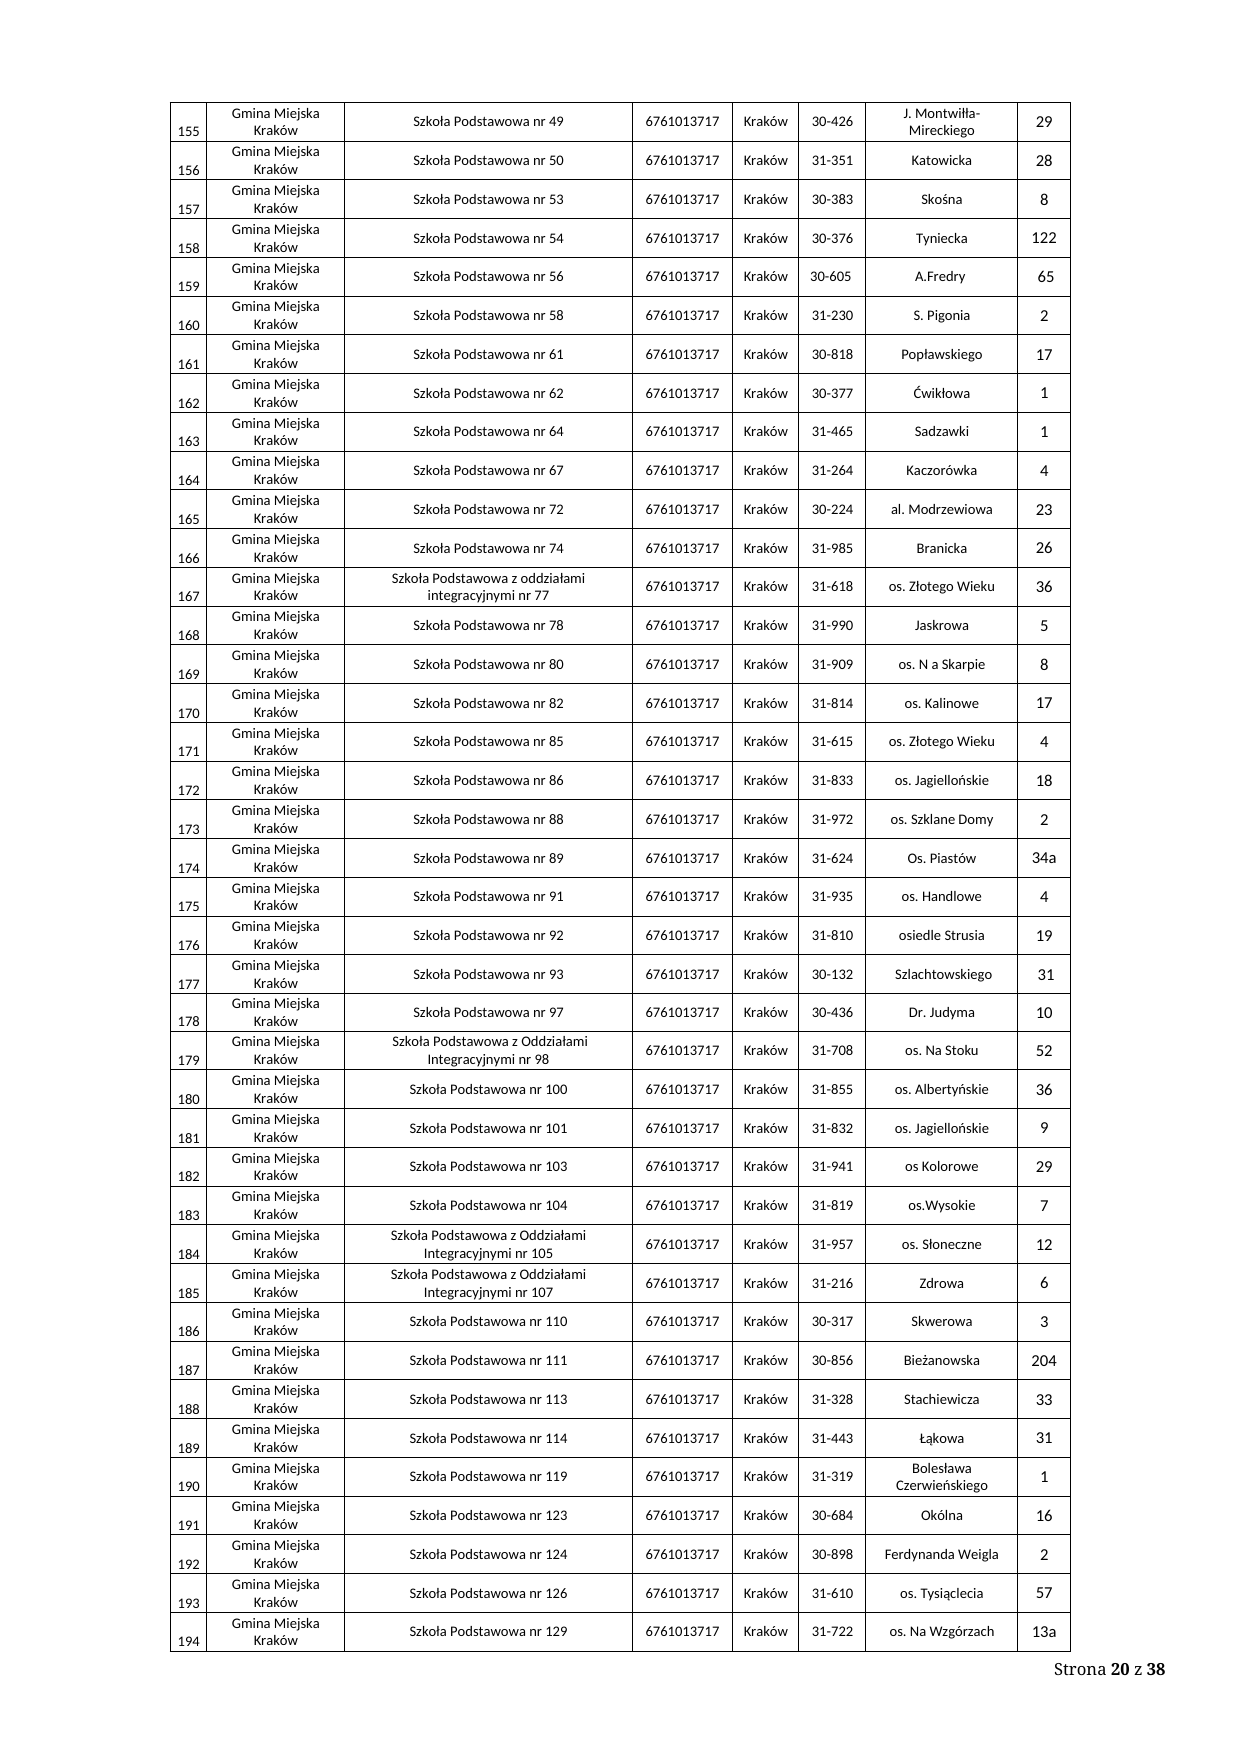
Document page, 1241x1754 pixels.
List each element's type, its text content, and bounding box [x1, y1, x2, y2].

table_cell 31-814 [799, 684, 865, 722]
table_cell 177 [171, 955, 206, 993]
table_cell 4 [1018, 878, 1070, 916]
table_cell 16 [1018, 1497, 1070, 1534]
table_cell 31-941 [799, 1148, 865, 1186]
table_cell 28 [1018, 142, 1070, 179]
table_cell 6761013717 [633, 142, 732, 179]
table_cell Bolesława Czerwieńskiego [866, 1458, 1017, 1496]
table_cell Gmina Miejska Kraków [207, 490, 344, 528]
table_cell 2 [1018, 297, 1070, 334]
table_cell Szkoła Podstawowa nr 67 [345, 452, 632, 489]
table_cell Szkoła Podstawowa nr 111 [345, 1342, 632, 1379]
table_cell 30-317 [799, 1303, 865, 1341]
table_cell 1 [1018, 374, 1070, 412]
table_cell Kraków [733, 1342, 798, 1379]
table_cell Szkoła Podstawowa nr 53 [345, 180, 632, 218]
table_cell 175 [171, 878, 206, 916]
table_cell 189 [171, 1419, 206, 1457]
table_cell 155 [171, 103, 206, 141]
table_cell 6761013717 [633, 335, 732, 373]
table_cell 6761013717 [633, 645, 732, 683]
table_cell Gmina Miejska Kraków [207, 1148, 344, 1186]
table_cell 30-605 [799, 258, 865, 296]
table_cell Stachiewicza [866, 1380, 1017, 1418]
table_cell Gmina Miejska Kraków [207, 917, 344, 954]
table_cell os. Na Wzgórzach [866, 1613, 1017, 1651]
table_cell Kraków [733, 1070, 798, 1108]
table_cell os. Złotego Wieku [866, 568, 1017, 606]
table_cell 6761013717 [633, 723, 732, 761]
table_cell S. Pigonia [866, 297, 1017, 334]
table_cell 30-377 [799, 374, 865, 412]
table_cell Szkoła Podstawowa nr 56 [345, 258, 632, 296]
table_cell os. Jagiellońskie [866, 1109, 1017, 1147]
table_cell 6761013717 [633, 955, 732, 993]
table_cell Gmina Miejska Kraków [207, 142, 344, 179]
table_cell 6761013717 [633, 1497, 732, 1534]
table_cell 13a [1018, 1613, 1070, 1651]
table_cell 30-383 [799, 180, 865, 218]
table_cell Szkoła Podstawowa nr 124 [345, 1535, 632, 1573]
table_cell Zdrowa [866, 1264, 1017, 1302]
table_cell 173 [171, 800, 206, 838]
table_cell 30-436 [799, 994, 865, 1031]
table_cell al. Modrzewiowa [866, 490, 1017, 528]
table_cell 6761013717 [633, 103, 732, 141]
table_cell Kraków [733, 839, 798, 877]
table_cell 6761013717 [633, 1380, 732, 1418]
table_cell 171 [171, 723, 206, 761]
table_cell Szkoła Podstawowa nr 100 [345, 1070, 632, 1108]
table_cell 31-985 [799, 529, 865, 567]
table_cell Szkoła Podstawowa nr 92 [345, 917, 632, 954]
table_cell Gmina Miejska Kraków [207, 1225, 344, 1263]
table_cell 186 [171, 1303, 206, 1341]
table_cell os. Handlowe [866, 878, 1017, 916]
table_cell 181 [171, 1109, 206, 1147]
table_cell Ćwikłowa [866, 374, 1017, 412]
table_cell 1 [1018, 1458, 1070, 1496]
table_cell 165 [171, 490, 206, 528]
table_cell 6761013717 [633, 1109, 732, 1147]
table_cell 6761013717 [633, 800, 732, 838]
table_cell 182 [171, 1148, 206, 1186]
table_cell Gmina Miejska Kraków [207, 529, 344, 567]
table_cell Kraków [733, 374, 798, 412]
table_cell Kraków [733, 142, 798, 179]
table_cell Kraków [733, 529, 798, 567]
table_cell 31-465 [799, 413, 865, 451]
table_cell 6761013717 [633, 1148, 732, 1186]
table_cell Szkoła Podstawowa nr 82 [345, 684, 632, 722]
table_cell 31-810 [799, 917, 865, 954]
table_cell 176 [171, 917, 206, 954]
table_cell Kraków [733, 878, 798, 916]
table_cell Szkoła Podstawowa nr 91 [345, 878, 632, 916]
table_cell 194 [171, 1613, 206, 1651]
table_cell Branicka [866, 529, 1017, 567]
table_cell 8 [1018, 645, 1070, 683]
table_cell Szkoła Podstawowa nr 97 [345, 994, 632, 1031]
table_cell 6761013717 [633, 917, 732, 954]
table_cell Kraków [733, 645, 798, 683]
table_cell 26 [1018, 529, 1070, 567]
table_cell 31-832 [799, 1109, 865, 1147]
table_cell 178 [171, 994, 206, 1031]
table_cell 169 [171, 645, 206, 683]
table_cell os.Wysokie [866, 1187, 1017, 1224]
table_cell Szkoła Podstawowa nr 93 [345, 955, 632, 993]
table_cell Szkoła Podstawowa nr 101 [345, 1109, 632, 1147]
table_cell 3 [1018, 1303, 1070, 1341]
table_cell 6761013717 [633, 839, 732, 877]
table_cell Kraków [733, 1380, 798, 1418]
table_cell Gmina Miejska Kraków [207, 955, 344, 993]
table_cell Gmina Miejska Kraków [207, 607, 344, 644]
table_cell 6761013717 [633, 1187, 732, 1224]
table_cell 31 [1018, 1419, 1070, 1457]
table_cell 31-615 [799, 723, 865, 761]
table_cell 5 [1018, 607, 1070, 644]
table_cell 157 [171, 180, 206, 218]
table_cell J. Montwiłła-Mireckiego [866, 103, 1017, 141]
table_cell Szkoła Podstawowa nr 74 [345, 529, 632, 567]
table_cell Kraków [733, 568, 798, 606]
table_cell Szkoła Podstawowa nr 85 [345, 723, 632, 761]
table_cell 6761013717 [633, 1613, 732, 1651]
table_cell 30-818 [799, 335, 865, 373]
table_cell Szkoła Podstawowa nr 58 [345, 297, 632, 334]
table_cell 29 [1018, 103, 1070, 141]
table_cell 6761013717 [633, 1535, 732, 1573]
table_cell Gmina Miejska Kraków [207, 219, 344, 257]
table_cell 30-856 [799, 1342, 865, 1379]
table_cell 33 [1018, 1380, 1070, 1418]
table_cell Gmina Miejska Kraków [207, 180, 344, 218]
table_cell Szkoła Podstawowa nr 86 [345, 762, 632, 799]
table_cell 158 [171, 219, 206, 257]
table_cell osiedle Strusia [866, 917, 1017, 954]
table_cell 6761013717 [633, 994, 732, 1031]
table_cell Kraków [733, 1109, 798, 1147]
table_cell os. Szklane Domy [866, 800, 1017, 838]
table_cell Dr. Judyma [866, 994, 1017, 1031]
table_cell Kraków [733, 762, 798, 799]
table_cell 31-610 [799, 1574, 865, 1612]
table_cell Sadzawki [866, 413, 1017, 451]
table_cell 30-224 [799, 490, 865, 528]
table_cell Tyniecka [866, 219, 1017, 257]
table_cell Os. Piastów [866, 839, 1017, 877]
table_cell 6761013717 [633, 180, 732, 218]
table_cell 7 [1018, 1187, 1070, 1224]
table_cell Szkoła Podstawowa nr 119 [345, 1458, 632, 1496]
table_cell Kraków [733, 180, 798, 218]
table_cell Szkoła Podstawowa nr 123 [345, 1497, 632, 1534]
table_cell Gmina Miejska Kraków [207, 335, 344, 373]
table_cell 160 [171, 297, 206, 334]
table_cell Szkoła Podstawowa nr 54 [345, 219, 632, 257]
table_cell 31-909 [799, 645, 865, 683]
table_cell 6761013717 [633, 452, 732, 489]
table_cell Gmina Miejska Kraków [207, 1419, 344, 1457]
table_cell Kraków [733, 1264, 798, 1302]
table_cell os. Na Stoku [866, 1032, 1017, 1069]
table_cell 170 [171, 684, 206, 722]
table_cell 6761013717 [633, 1070, 732, 1108]
table_cell 36 [1018, 1070, 1070, 1108]
table_cell Szkoła Podstawowa nr 62 [345, 374, 632, 412]
table_cell Bieżanowska [866, 1342, 1017, 1379]
table_cell 31-972 [799, 800, 865, 838]
table_cell 6761013717 [633, 1574, 732, 1612]
table_cell Kraków [733, 258, 798, 296]
table_cell 161 [171, 335, 206, 373]
table_cell Gmina Miejska Kraków [207, 1342, 344, 1379]
table_cell 31-264 [799, 452, 865, 489]
table_cell 31-722 [799, 1613, 865, 1651]
table_cell Gmina Miejska Kraków [207, 1032, 344, 1069]
table_cell Kraków [733, 1148, 798, 1186]
table_cell Gmina Miejska Kraków [207, 374, 344, 412]
table_cell Gmina Miejska Kraków [207, 1109, 344, 1147]
table_cell A.Fredry [866, 258, 1017, 296]
table_cell Szkoła Podstawowa nr 114 [345, 1419, 632, 1457]
table_cell 6761013717 [633, 684, 732, 722]
table_cell os Kolorowe [866, 1148, 1017, 1186]
table_cell 183 [171, 1187, 206, 1224]
table_cell 192 [171, 1535, 206, 1573]
table_cell Szkoła Podstawowa z Oddziałami Integracyjnymi nr 98 [345, 1032, 632, 1069]
table_cell 6761013717 [633, 219, 732, 257]
table_cell Kraków [733, 723, 798, 761]
table_cell 31-990 [799, 607, 865, 644]
table_cell Kraków [733, 1613, 798, 1651]
table_cell 6761013717 [633, 1032, 732, 1069]
table_cell Gmina Miejska Kraków [207, 568, 344, 606]
table_cell Gmina Miejska Kraków [207, 1070, 344, 1108]
table_cell Szkoła Podstawowa nr 104 [345, 1187, 632, 1224]
table_cell 6761013717 [633, 878, 732, 916]
table_cell 185 [171, 1264, 206, 1302]
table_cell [207, 1613, 344, 1651]
table_cell Gmina Miejska Kraków [207, 258, 344, 296]
table_cell Kraków [733, 1032, 798, 1069]
table_cell 19 [1018, 917, 1070, 954]
table_cell 174 [171, 839, 206, 877]
table_cell 17 [1018, 335, 1070, 373]
table_cell Kraków [733, 607, 798, 644]
table_cell 6761013717 [633, 1303, 732, 1341]
table_cell Gmina Miejska Kraków [207, 1574, 344, 1612]
table_cell Kraków [733, 490, 798, 528]
table_cell 31-833 [799, 762, 865, 799]
table_cell 31-443 [799, 1419, 865, 1457]
table_cell Gmina Miejska Kraków [207, 723, 344, 761]
table_cell os. Tysiąclecia [866, 1574, 1017, 1612]
table_cell 31-708 [799, 1032, 865, 1069]
table_cell 6761013717 [633, 297, 732, 334]
table_cell Kraków [733, 452, 798, 489]
table_cell 52 [1018, 1032, 1070, 1069]
table_cell Szkoła Podstawowa z Oddziałami Integracyjnymi nr 105 [345, 1225, 632, 1263]
table_cell Gmina Miejska Kraków [207, 1497, 344, 1534]
table_cell 36 [1018, 568, 1070, 606]
table_cell 164 [171, 452, 206, 489]
table_cell 30-132 [799, 955, 865, 993]
table_cell Skwerowa [866, 1303, 1017, 1341]
table_cell 6761013717 [633, 490, 732, 528]
table_cell Szkoła Podstawowa nr 110 [345, 1303, 632, 1341]
table_cell os. N a Skarpie [866, 645, 1017, 683]
table_cell Kraków [733, 1419, 798, 1457]
table_cell Gmina Miejska Kraków [207, 1458, 344, 1496]
table_cell 180 [171, 1070, 206, 1108]
table_cell Kraków [733, 1303, 798, 1341]
table_cell Gmina Miejska Kraków [207, 800, 344, 838]
table_cell 29 [1018, 1148, 1070, 1186]
table_cell 188 [171, 1380, 206, 1418]
table_cell 204 [1018, 1342, 1070, 1379]
table_cell Szkoła Podstawowa nr 78 [345, 607, 632, 644]
table_cell 9 [1018, 1109, 1070, 1147]
table_cell Kraków [733, 297, 798, 334]
table_cell Ferdynanda Weigla [866, 1535, 1017, 1573]
table_cell Szkoła Podstawowa nr 103 [345, 1148, 632, 1186]
table_cell Gmina Miejska Kraków [207, 1264, 344, 1302]
table_cell 6761013717 [633, 258, 732, 296]
table_cell Kraków [733, 335, 798, 373]
table_cell Kraków [733, 1574, 798, 1612]
table_cell 190 [171, 1458, 206, 1496]
table_cell 162 [171, 374, 206, 412]
table_cell Szkoła Podstawowa nr 89 [345, 839, 632, 877]
table_cell 31-230 [799, 297, 865, 334]
table_cell 163 [171, 413, 206, 451]
table_cell 6761013717 [633, 529, 732, 567]
table_cell Kraków [733, 1187, 798, 1224]
table_cell Skośna [866, 180, 1017, 218]
table_cell Gmina Miejska Kraków [207, 297, 344, 334]
table_cell 31-855 [799, 1070, 865, 1108]
table_cell Gmina Miejska Kraków [207, 1187, 344, 1224]
table_cell 6761013717 [633, 1225, 732, 1263]
table_cell Katowicka [866, 142, 1017, 179]
table_cell 31-624 [799, 839, 865, 877]
table_cell Szkoła Podstawowa nr 64 [345, 413, 632, 451]
table_cell 8 [1018, 180, 1070, 218]
table_cell 6761013717 [633, 568, 732, 606]
table_cell 18 [1018, 762, 1070, 799]
table_cell 6761013717 [633, 374, 732, 412]
table_cell os. Słoneczne [866, 1225, 1017, 1263]
table_cell 6761013717 [633, 607, 732, 644]
table_cell Okólna [866, 1497, 1017, 1534]
table_cell 187 [171, 1342, 206, 1379]
table_cell 6761013717 [633, 1419, 732, 1457]
table_cell 12 [1018, 1225, 1070, 1263]
table_cell Gmina Miejska Kraków [207, 1303, 344, 1341]
table_cell Gmina Miejska Kraków [207, 684, 344, 722]
table_cell Kraków [733, 955, 798, 993]
table_cell Szkoła Podstawowa z Oddziałami Integracyjnymi nr 107 [345, 1264, 632, 1302]
table_cell Gmina Miejska Kraków [207, 839, 344, 877]
table_cell Kraków [733, 917, 798, 954]
table_cell 6761013717 [633, 1264, 732, 1302]
table_cell 6761013717 [633, 413, 732, 451]
table_cell Gmina Miejska Kraków [207, 762, 344, 799]
table_cell Łąkowa [866, 1419, 1017, 1457]
table_cell Kaczorówka [866, 452, 1017, 489]
table_cell Szkoła Podstawowa z oddziałami integracyjnymi nr 77 [345, 568, 632, 606]
table_cell 31-957 [799, 1225, 865, 1263]
table_cell Kraków [733, 1497, 798, 1534]
table_cell Gmina Miejska Kraków [207, 1535, 344, 1573]
table_cell Szkoła Podstawowa nr 61 [345, 335, 632, 373]
table_cell 30-898 [799, 1535, 865, 1573]
table_cell 31-328 [799, 1380, 865, 1418]
table_cell 10 [1018, 994, 1070, 1031]
table_cell 30-684 [799, 1497, 865, 1534]
table_cell Kraków [733, 994, 798, 1031]
table_cell 172 [171, 762, 206, 799]
table_cell 191 [171, 1497, 206, 1534]
table_cell Kraków [733, 219, 798, 257]
table_cell 31-935 [799, 878, 865, 916]
table_cell Gmina Miejska Kraków [207, 413, 344, 451]
table_cell Szkoła Podstawowa nr 80 [345, 645, 632, 683]
table_cell 2 [1018, 800, 1070, 838]
table_cell 31-319 [799, 1458, 865, 1496]
table_cell 6 [1018, 1264, 1070, 1302]
table_cell 167 [171, 568, 206, 606]
table_cell os. Albertyńskie [866, 1070, 1017, 1108]
table_cell Szkoła Podstawowa nr 113 [345, 1380, 632, 1418]
table_cell 159 [171, 258, 206, 296]
table_cell 34a [1018, 839, 1070, 877]
table_cell Kraków [733, 1225, 798, 1263]
table_cell Kraków [733, 413, 798, 451]
table_cell os. Kalinowe [866, 684, 1017, 722]
table_cell Szkoła Podstawowa nr 49 [345, 103, 632, 141]
table_cell 57 [1018, 1574, 1070, 1612]
table_cell 31 [1018, 955, 1070, 993]
table_cell Szkoła Podstawowa nr 88 [345, 800, 632, 838]
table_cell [207, 103, 344, 141]
table_cell Gmina Miejska Kraków [207, 645, 344, 683]
table_cell 30-426 [799, 103, 865, 141]
table_cell Gmina Miejska Kraków [207, 994, 344, 1031]
table_cell 184 [171, 1225, 206, 1263]
table_cell 193 [171, 1574, 206, 1612]
table_cell 4 [1018, 452, 1070, 489]
table_cell Kraków [733, 1535, 798, 1573]
table_cell Kraków [733, 1458, 798, 1496]
table_cell Gmina Miejska Kraków [207, 1380, 344, 1418]
table_cell 23 [1018, 490, 1070, 528]
table_cell 6761013717 [633, 1342, 732, 1379]
table_cell 1 [1018, 413, 1070, 451]
table_cell Szkoła Podstawowa nr 126 [345, 1574, 632, 1612]
table_cell 6761013717 [633, 762, 732, 799]
table_cell os. Złotego Wieku [866, 723, 1017, 761]
table_cell Szkoła Podstawowa nr 72 [345, 490, 632, 528]
table_cell Jaskrowa [866, 607, 1017, 644]
table_cell 6761013717 [633, 1458, 732, 1496]
table_cell 31-819 [799, 1187, 865, 1224]
table_cell Szkoła Podstawowa nr 50 [345, 142, 632, 179]
table_cell Kraków [733, 684, 798, 722]
table_cell Szkoła Podstawowa nr 129 [345, 1613, 632, 1651]
table_cell Gmina Miejska Kraków [207, 878, 344, 916]
table_cell os. Jagiellońskie [866, 762, 1017, 799]
table_cell 122 [1018, 219, 1070, 257]
table_cell Kraków [733, 800, 798, 838]
table_cell Szlachtowskiego [866, 955, 1017, 993]
table_cell 31-618 [799, 568, 865, 606]
table_cell 168 [171, 607, 206, 644]
table_cell 166 [171, 529, 206, 567]
table_cell 179 [171, 1032, 206, 1069]
table_cell 4 [1018, 723, 1070, 761]
table_cell 2 [1018, 1535, 1070, 1573]
table_cell 31-351 [799, 142, 865, 179]
table_cell 65 [1018, 258, 1070, 296]
table_cell Gmina Miejska Kraków [207, 452, 344, 489]
table_cell Kraków [733, 103, 798, 141]
table_cell 30-376 [799, 219, 865, 257]
table_cell 156 [171, 142, 206, 179]
table_cell Popławskiego [866, 335, 1017, 373]
table_cell 31-216 [799, 1264, 865, 1302]
table_cell 17 [1018, 684, 1070, 722]
